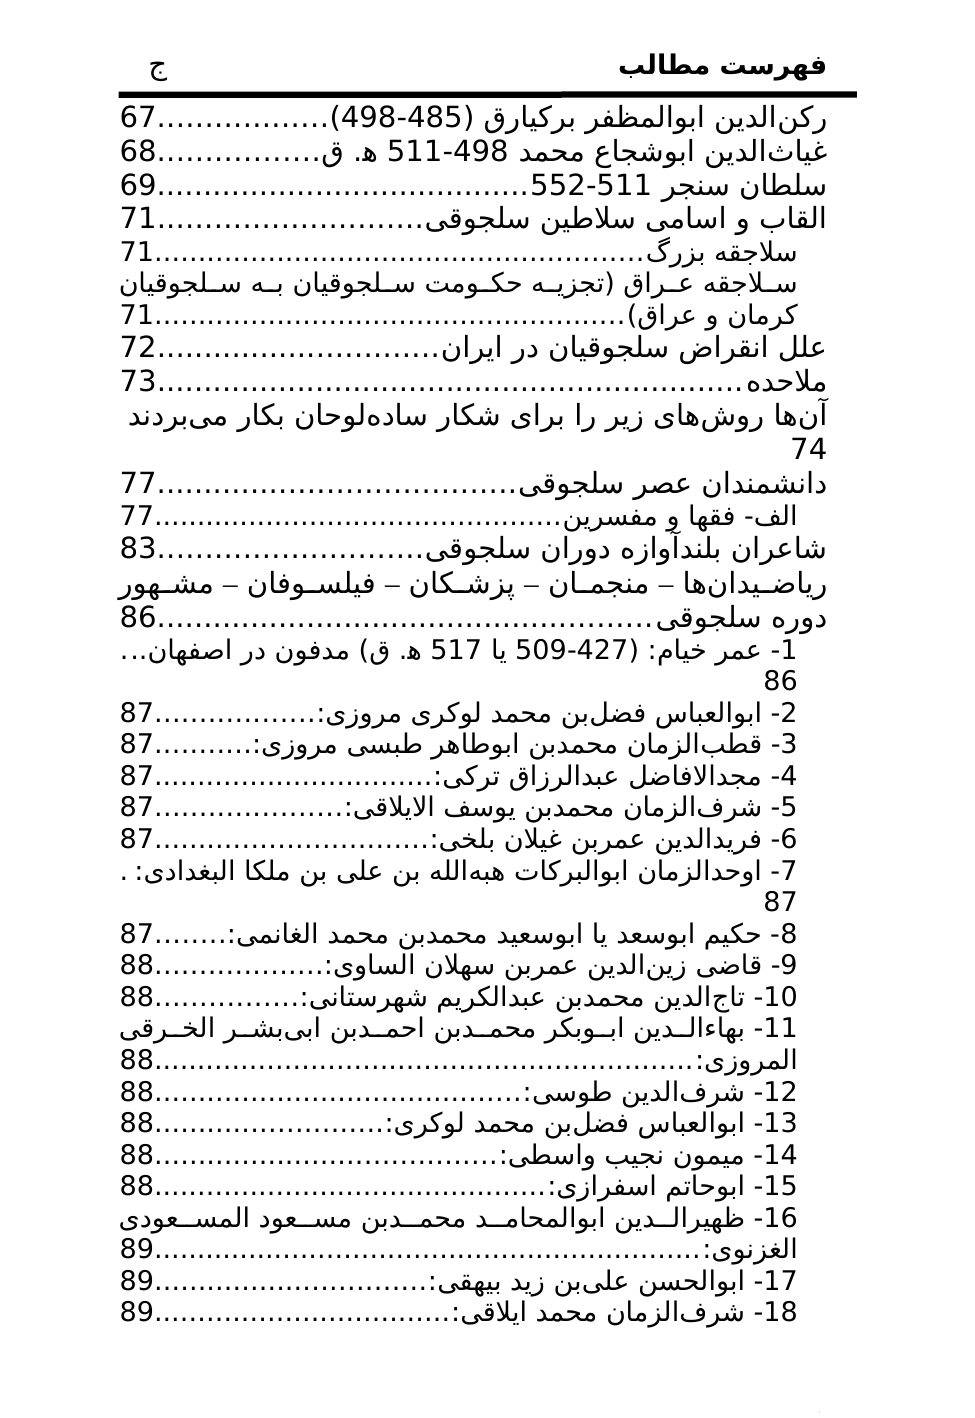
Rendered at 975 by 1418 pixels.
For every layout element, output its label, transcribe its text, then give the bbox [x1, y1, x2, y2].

text غیاث‌الدین ابوشجاع محمد 498-511 ه‍. ق 68 [118, 134, 827, 168]
text 16- ظهیرالدین ابوالمحامد محمدبن مسعود المسعودی الغزنوی: 89 [118, 1202, 798, 1265]
text 5- شرف‌الزمان محمدبن یوسف الایلاقی: 87 [118, 792, 798, 823]
text سلاجقه بزرگ 71 [118, 236, 798, 267]
text 4- مجدالافاضل عبدالرزاق ترکی: 87 [118, 760, 798, 792]
text 9- قاضی زین‌الدین عمربن سهلان الساوی: 88 [118, 949, 798, 981]
text 8- حکیم ابوسعد یا ابوسعید محمدبن محمد الغانمی: 87 [118, 918, 798, 949]
text 13- ابوالعباس فضل‌بن محمد لوکری: 88 [118, 1107, 798, 1139]
text ریاضیدان‌ها – منجمان – پزشکان – فیلسوفان – مشهور دوره سلجوقی 86 [118, 566, 827, 634]
text علل انقراض سلجوقیان در ایران 72 [118, 331, 827, 364]
text آن‌ها روش‌های زیر را برای شکار ساده‌لوحان بکار می‌بردند 74 [118, 398, 827, 466]
text 18- شرف‌الزمان محمد ایلاقی: 89 [118, 1297, 798, 1328]
text 14- میمون نجیب واسطی: 88 [118, 1139, 798, 1171]
text الف- فقها و مفسرین 77 [118, 500, 798, 532]
text 1- عمر خیام: (427-509 یا 517 ه‍. ق) مدفون در اصفهان. 86 [118, 634, 798, 697]
text سلاجقه عراق (تجزیه حکومت سلجوقیان به سلجوقیان کرمان و عراق) 71 [118, 267, 798, 331]
text القاب و اسامی سلاطین سلجوقی 71 [118, 202, 827, 236]
text سلطان سنجر 511-552 69 [118, 168, 827, 202]
text 3- قطب‌الزمان محمدبن ابوطاهر طبسی مروزی: 87 [118, 729, 798, 760]
text 17- ابوالحسن علی‌بن زید بیهقی: 89 [118, 1265, 798, 1297]
text 12- شرف‌الدین طوسی: 88 [118, 1076, 798, 1107]
text 6- فریدالدین عمربن غیلان بلخی: 87 [118, 823, 798, 855]
text دانشمندان عصر سلجوقی 77 [118, 466, 827, 500]
text 2- ابوالعباس فضل‌بن محمد لوکری مروزی: 87 [118, 697, 798, 729]
text 11- بهاء‌الدین ابوبکر محمدبن احمدبن ابی‌بشر الخرقی المروزی: 88 [118, 1013, 798, 1076]
text ملاحده 73 [118, 364, 827, 398]
text 7- اوحدالزمان ابوالبرکات هبه‌الله بن علی بن ملکا البغدادی: 87 [118, 855, 798, 918]
text 15- ابوحاتم اسفرازی: 88 [118, 1171, 798, 1202]
text رکن‌الدین ابوالمظفر برکیارق (485-498) 67 [118, 100, 827, 134]
text 10- تاج‌الدین محمدبن عبدالکریم شهرستانی: 88 [118, 981, 798, 1013]
text شاعران بلندآوازه دوران سلجوقی 83 [118, 532, 827, 566]
